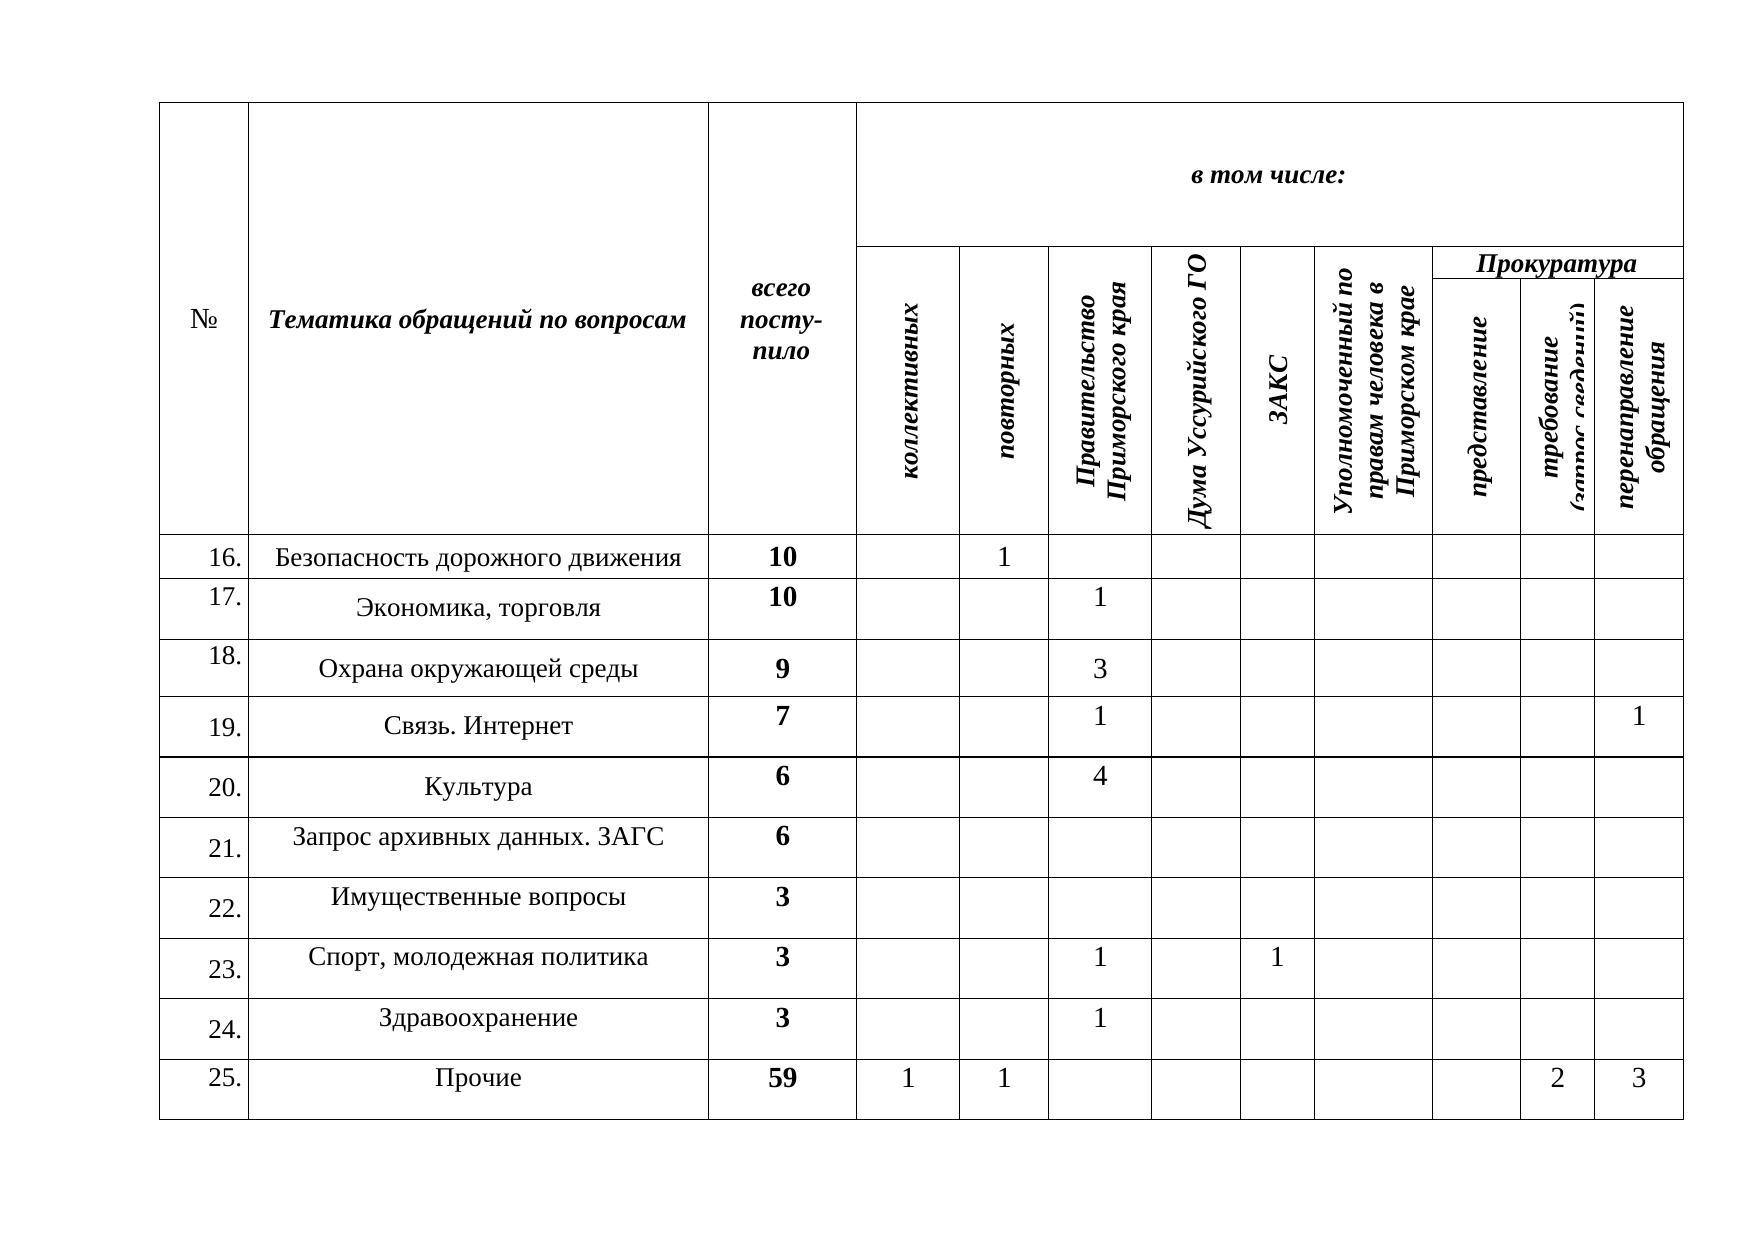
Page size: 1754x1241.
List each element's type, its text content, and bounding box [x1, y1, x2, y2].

table_cell 10 [709, 535, 856, 578]
table_cell [1152, 818, 1240, 877]
table_cell Дума Уссурийского ГО [1152, 247, 1240, 534]
table_cell [1049, 1060, 1151, 1119]
table_cell [1595, 640, 1683, 696]
table_cell [1241, 758, 1314, 817]
table_cell 10 [709, 579, 856, 638]
table_cell [160, 697, 248, 756]
table_cell [1595, 758, 1683, 817]
table_cell 3 [1595, 1060, 1683, 1119]
table_cell Спорт, молодежная политика [249, 939, 708, 998]
table_cell Запрос архивных данных. ЗАГС [249, 818, 708, 877]
table_cell [1315, 579, 1432, 638]
table_cell [1595, 535, 1683, 578]
table_cell [1521, 640, 1594, 696]
table_cell 1 [1049, 999, 1151, 1058]
table_cell [1152, 579, 1240, 638]
table_cell [857, 758, 959, 817]
table_cell Здравоохранение [249, 999, 708, 1058]
table_cell [1241, 878, 1314, 938]
table_cell [1315, 758, 1432, 817]
table_cell 1 [960, 535, 1048, 578]
table_cell 4 [1049, 758, 1151, 817]
table_cell Безопасность дорожного движения [249, 535, 708, 578]
table_cell [1521, 939, 1594, 998]
table_cell [1152, 1060, 1240, 1119]
table_cell [1521, 878, 1594, 938]
table_cell 1 [1241, 939, 1314, 998]
table_cell 6 [709, 758, 856, 817]
table_cell [1315, 535, 1432, 578]
table_cell 3 [709, 939, 856, 998]
table_cell [160, 758, 248, 817]
table_cell 1 [1049, 939, 1151, 998]
table_cell 9 [709, 640, 856, 696]
table_cell [1595, 999, 1683, 1058]
table_cell 3 [709, 999, 856, 1058]
table_cell Связь. Интернет [249, 697, 708, 756]
table_header № [160, 103, 248, 534]
table_cell [1521, 697, 1594, 756]
table_cell [1049, 818, 1151, 877]
table_cell [1521, 999, 1594, 1058]
table_cell Прочие [249, 1060, 708, 1119]
table_cell коллективных [857, 247, 959, 534]
table_cell [1315, 878, 1432, 938]
table_cell [857, 939, 959, 998]
table_cell [857, 640, 959, 696]
table_cell [857, 999, 959, 1058]
table_cell [960, 579, 1048, 638]
table_cell Охрана окружающей среды [249, 640, 708, 696]
table_cell [1521, 579, 1594, 638]
table_cell [1595, 818, 1683, 877]
table_cell [1521, 818, 1594, 877]
table_cell [160, 999, 248, 1058]
table_cell [1049, 878, 1151, 938]
table_cell Уполномоченный по правам человека в Приморском крае [1315, 247, 1432, 534]
table_cell [857, 697, 959, 756]
table_cell [857, 579, 959, 638]
table_cell [1433, 999, 1520, 1058]
table_cell [1595, 939, 1683, 998]
table_cell [1241, 535, 1314, 578]
table_cell [1241, 579, 1314, 638]
table_cell Правительство Приморского края [1049, 247, 1151, 534]
table_cell [1152, 939, 1240, 998]
table_cell [1595, 579, 1683, 638]
table_cell [1241, 640, 1314, 696]
table_cell [1433, 640, 1520, 696]
table_cell [960, 818, 1048, 877]
table_cell [1049, 535, 1151, 578]
table_cell 3 [1049, 640, 1151, 696]
table_header Тематика обращений по вопросам [249, 103, 708, 534]
table_cell [1315, 1060, 1432, 1119]
table_cell требование (запрос сведений) [1521, 279, 1594, 534]
table_cell [1152, 697, 1240, 756]
table_cell 1 [960, 1060, 1048, 1119]
table_cell [1433, 535, 1520, 578]
table_cell [160, 535, 248, 578]
table_cell [1315, 818, 1432, 877]
table_cell [1433, 1060, 1520, 1119]
table_cell [960, 939, 1048, 998]
table_cell [160, 579, 248, 638]
table_cell 2 [1521, 1060, 1594, 1119]
table_header в том числе: [857, 103, 1683, 246]
table_cell ЗАКС [1241, 247, 1314, 534]
table_cell [857, 535, 959, 578]
table_cell [1433, 579, 1520, 638]
table_cell [1433, 878, 1520, 938]
table_cell [1433, 818, 1520, 877]
table_cell [960, 999, 1048, 1058]
table_cell [1433, 939, 1520, 998]
table_cell [160, 818, 248, 877]
table_cell повторных [960, 247, 1048, 534]
table_cell [1315, 640, 1432, 696]
table_cell [960, 758, 1048, 817]
table_cell [160, 878, 248, 938]
table_header всего посту-пило [709, 103, 856, 534]
table_cell [160, 939, 248, 998]
table_cell [1152, 535, 1240, 578]
table_cell [1152, 640, 1240, 696]
table_cell [1152, 758, 1240, 817]
table_cell [160, 640, 248, 696]
table_cell [1152, 878, 1240, 938]
table_cell [1241, 999, 1314, 1058]
table_cell 3 [709, 878, 856, 938]
table_cell 59 [709, 1060, 856, 1119]
table_cell [960, 640, 1048, 696]
table_cell представление [1433, 279, 1520, 534]
table_cell 1 [1049, 697, 1151, 756]
table_cell Культура [249, 758, 708, 817]
table_cell [1521, 535, 1594, 578]
table_cell [1241, 1060, 1314, 1119]
table_cell перенаправление обращения [1595, 279, 1683, 534]
table_cell [1433, 758, 1520, 817]
table_cell [160, 1060, 248, 1119]
table_cell 1 [857, 1060, 959, 1119]
table_cell [857, 878, 959, 938]
table_cell [1433, 697, 1520, 756]
table_cell [1521, 758, 1594, 817]
table_cell [1315, 999, 1432, 1058]
table_cell 1 [1049, 579, 1151, 638]
table_cell [1595, 878, 1683, 938]
table_cell Экономика, торговля [249, 579, 708, 638]
table_cell [1315, 939, 1432, 998]
table_cell [1315, 697, 1432, 756]
table_cell [857, 818, 959, 877]
table_cell 1 [1595, 697, 1683, 756]
table_cell [1241, 697, 1314, 756]
table_cell 6 [709, 818, 856, 877]
table_cell [1152, 999, 1240, 1058]
table_cell [960, 878, 1048, 938]
table_cell Прокуратура [1433, 247, 1683, 278]
table_cell [1241, 818, 1314, 877]
table_cell [960, 697, 1048, 756]
table_cell Имущественные вопросы [249, 878, 708, 938]
table_cell 7 [709, 697, 856, 756]
